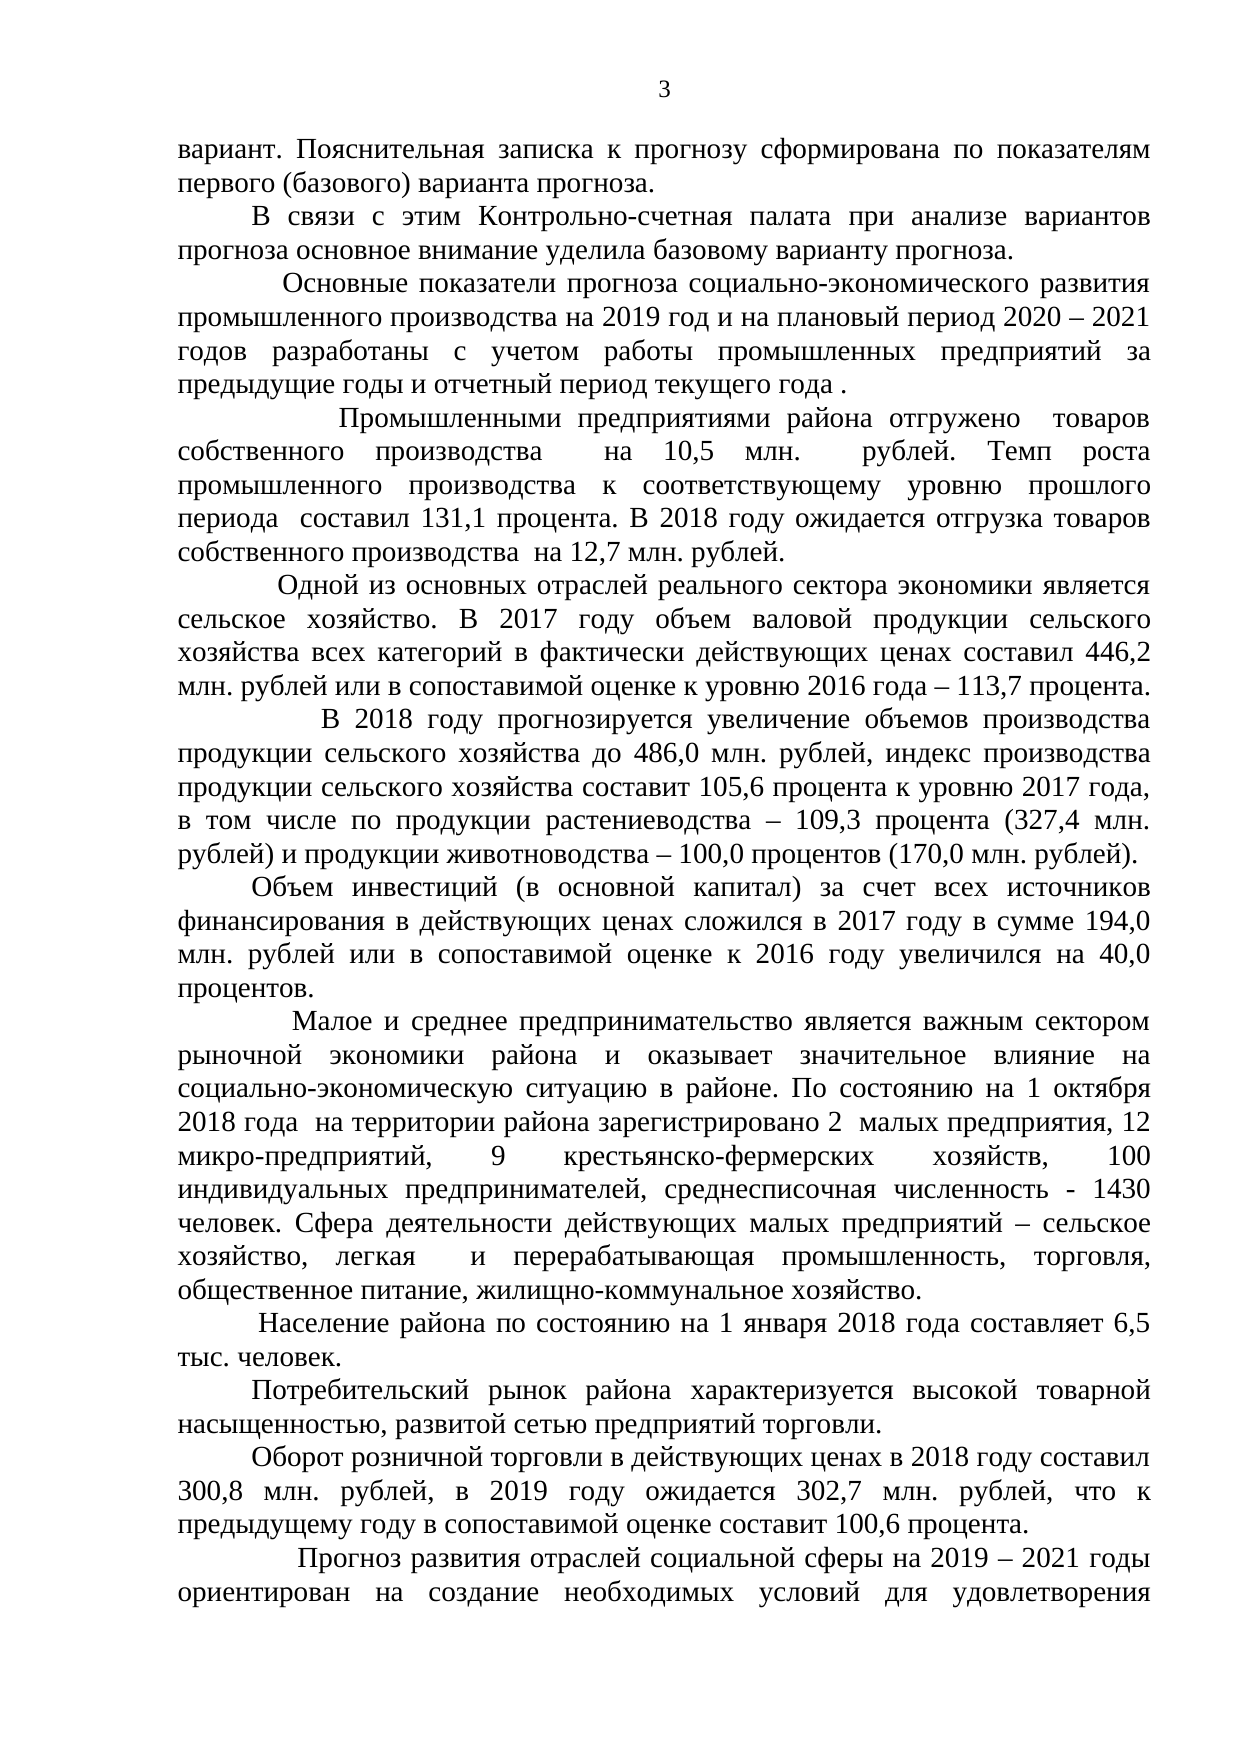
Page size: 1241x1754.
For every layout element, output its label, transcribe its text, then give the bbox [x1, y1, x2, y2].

text Объем инвестиций (в основной капитал) за счет всех источников финансирования в действующих ценах сложился в 2017 году в сумме 194,0 млн. рублей или в сопоставимой оценке к 2016 году увеличился на 40,0 процентов. [177, 869, 1152, 1003]
text В связи с этим Контрольно-счетная палата при анализе вариантов прогноза основное внимание уделила базовому варианту прогноза. [177, 198, 1152, 266]
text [177, 131, 1152, 198]
text Малое и среднее предпринимательство является важным сектором рыночной экономики района и оказывает значительное влияние на социально-экономическую ситуацию в районе. По состоянию на 1 октября 2018 года на территории района зарегистрировано 2 малых предприятия, 12 микро-предприятий, 9 крестьянско-фермерских хозяйств, 100 индивидуальных предпринимателей, среднесписочная численность - 1430 человек. Сфера деятельности действующих малых предприятий – сельское хозяйство, легкая и перерабатывающая промышленность, торговля, общественное питание, жилищно-коммунальное хозяйство. [177, 1003, 1152, 1305]
text Оборот розничной торговли в действующих ценах в 2018 году составил 300,8 млн. рублей, в 2019 году ожидается 302,7 млн. рублей, что к предыдущему году в сопоставимой оценке составит 100,6 процента. [177, 1439, 1152, 1540]
text Потребительский рынок района характеризуется высокой товарной насыщенностью, развитой сетью предприятий торговли. [177, 1372, 1152, 1439]
text В 2018 году прогнозируется увеличение объемов производства продукции сельского хозяйства до 486,0 млн. рублей, индекс производства продукции сельского хозяйства составит 105,6 процента к уровню 2017 года, в том числе по продукции растениеводства – 109,3 процента (327,4 млн. рублей) и продукции животноводства – 100,0 процентов (170,0 млн. рублей). [177, 702, 1152, 869]
text Основные показатели прогноза социально-экономического развития промышленного производства на 2019 год и на плановый период 2020 – 2021 годов разработаны с учетом работы промышленных предприятий за предыдущие годы и отчетный период текущего года . [177, 266, 1152, 400]
text Одной из основных отраслей реального сектора экономики является сельское хозяйство. В 2017 году объем валовой продукции сельского хозяйства всех категорий в фактически действующих ценах составил 446,2 млн. рублей или в сопоставимой оценке к уровню 2016 года – 113,7 процента. [177, 567, 1152, 702]
text Население района по состоянию на 1 января 2018 года составляет 6,5 тыс. человек. [177, 1305, 1152, 1372]
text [177, 1540, 1152, 1607]
text Промышленными предприятиями района отгружено товаров собственного производства на 10,5 млн. рублей. Темп роста промышленного производства к соответствующему уровню прошлого периода составил 131,1 процента. В 2018 году ожидается отгрузка товаров собственного производства на 12,7 млн. рублей. [177, 400, 1152, 567]
